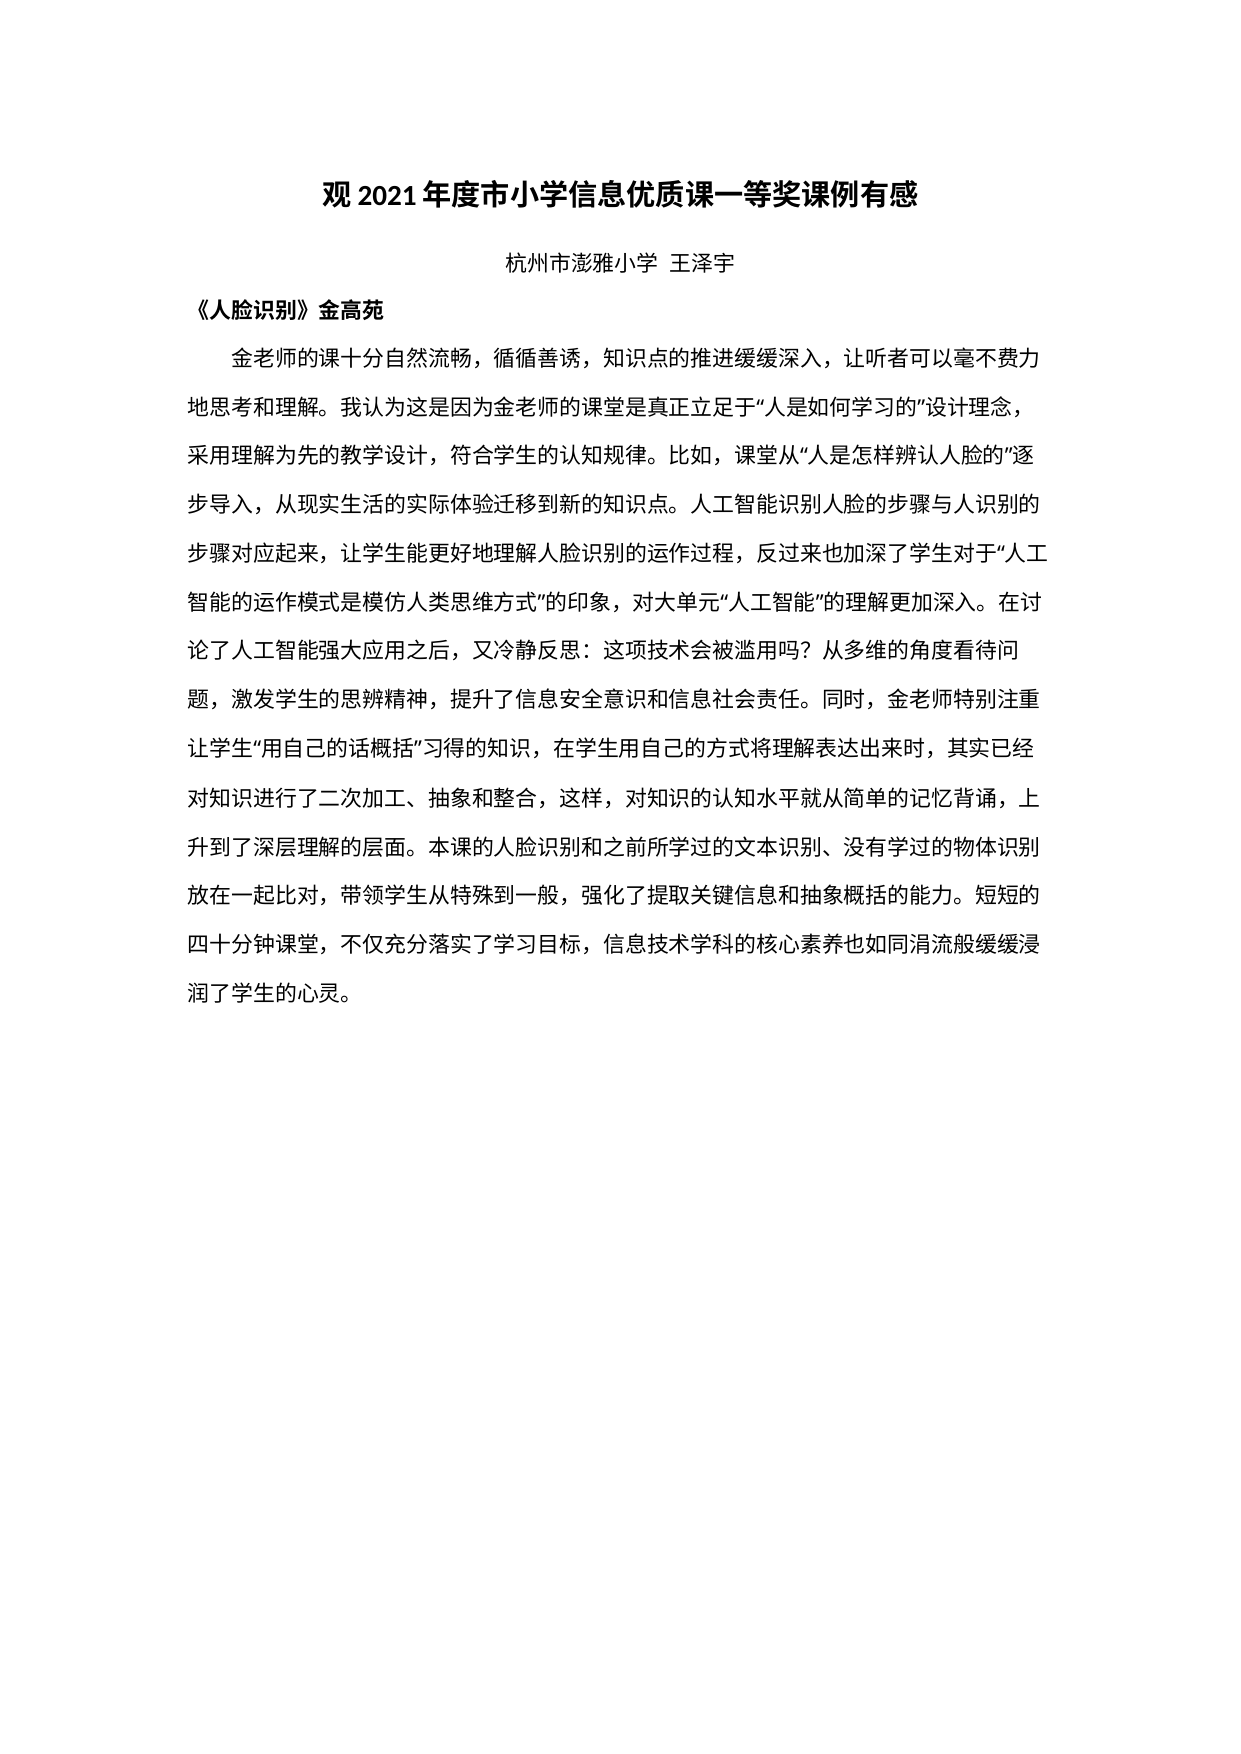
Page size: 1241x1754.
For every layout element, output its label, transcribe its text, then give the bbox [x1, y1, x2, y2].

text 杭州市澎雅小学 王泽宇 [187, 247, 1053, 279]
text 观2021年度市小学信息优质课一等奖课例有感 [187, 162, 1053, 227]
text 金老师的课十分自然流畅，循循善诱，知识点的推进缓缓深入，让听者可以毫不费力地思考和理解。我认为这是因为金老师的课堂是真正立足于“人是如何学习的”设计理念，采用理解为先的教学设计，符合学生的认知规律。比如，课堂从“人是怎样辨认人脸的”逐步导入，从现实生活的实际体验迁移到新的知识点。人工智能识别人脸的步骤与人识别的步骤对应起来，让学生能更好地理解人脸识别的运作过程，反过来也加深了学生对于“人工智能的运作模式是模仿人类思维方式”的印象，对大单元“人工智能”的理解更加深入。在讨论了人工智能强大应用之后，又冷静反思：这项技术会被滥用吗？从多维的角度看待问题，激发学生的思辨精神，提升了信息安全意识和信息社会责任。同时，金老师特别注重让学生“用自己的话概括”习得的知识，在学生用自己的方式将理解表达出来时，其实已经对知识进行了二次加工、抽象和整合，这样，对知识的认知水平就从简单的记忆背诵，上升到了深层理解的层面。本课的人脸识别和之前所学过的文本识别、没有学过的物体识别放在一起比对，带领学生从特殊到一般，强化了提取关键信息和抽象概括的能力。短短的四十分钟课堂，不仅充分落实了学习目标，信息技术学科的核心素养也如同涓流般缓缓浸润了学生的心灵。 [187, 342, 1053, 1008]
text 《人脸识别》金高苑 [187, 294, 1053, 327]
